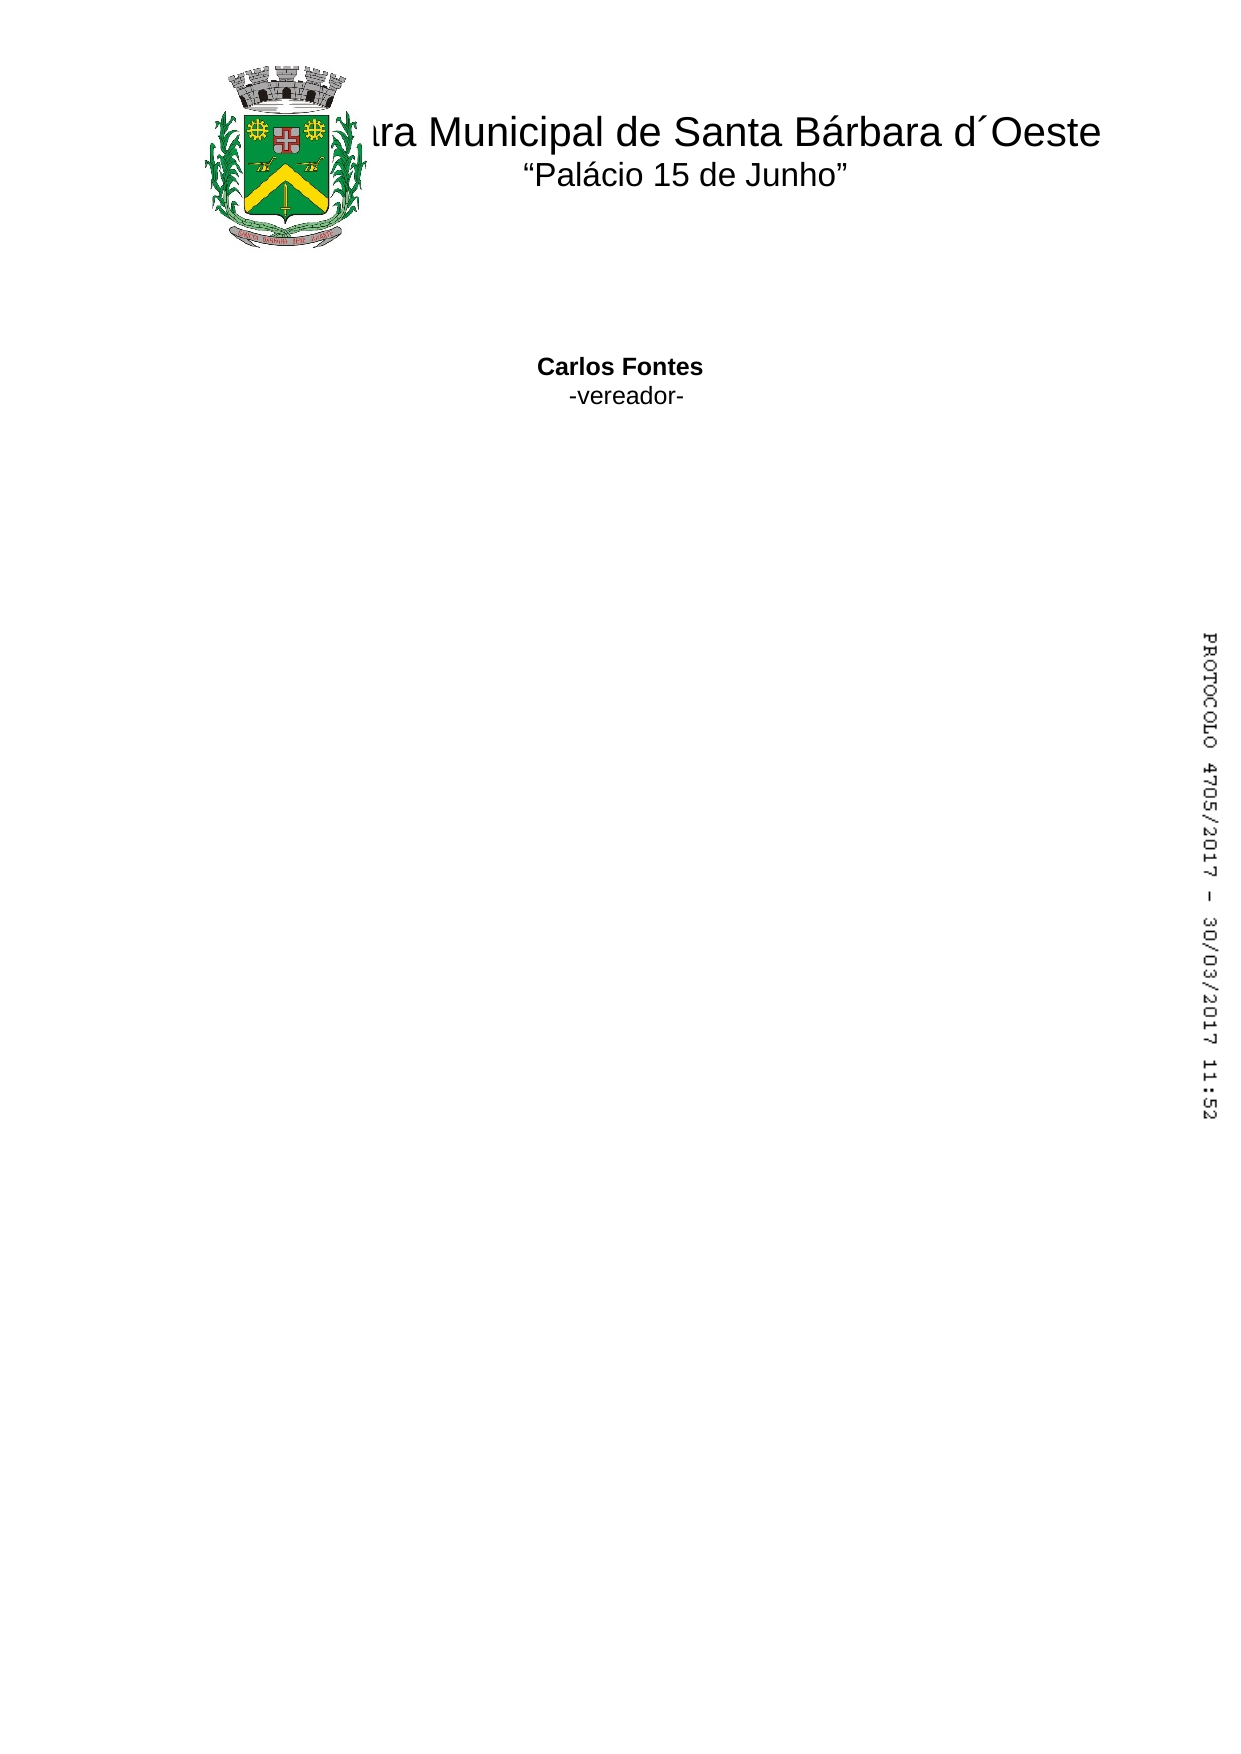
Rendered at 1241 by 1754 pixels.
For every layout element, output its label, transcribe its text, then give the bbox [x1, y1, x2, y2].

text -vereador- [177, 381, 1063, 409]
text Carlos Fontes [177, 352, 1063, 381]
picture [204, 66, 374, 255]
picture [1177, 629, 1241, 1125]
